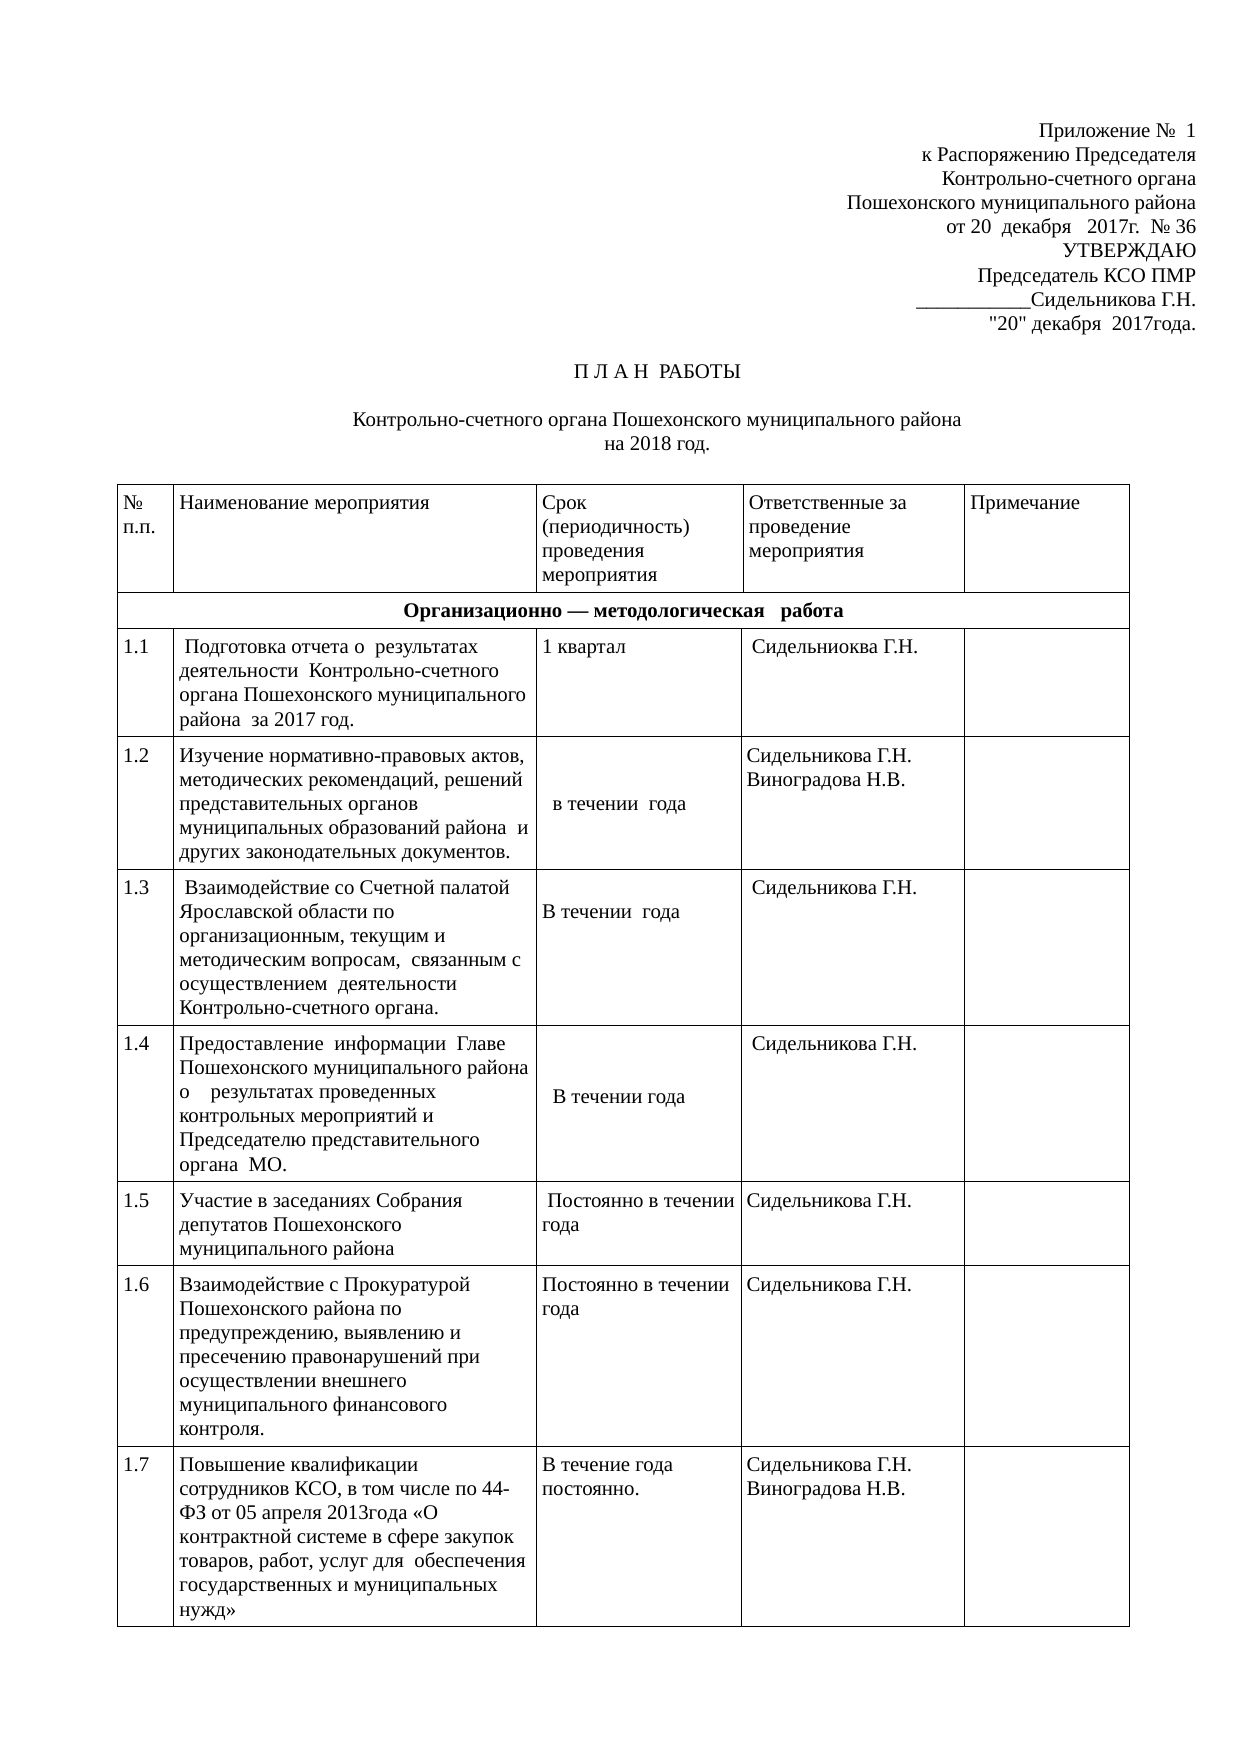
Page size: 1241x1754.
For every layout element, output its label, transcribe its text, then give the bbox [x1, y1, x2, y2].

table_cell Сидельникова Г.Н. [742, 870, 964, 1025]
table_header Ответственные за проведение мероприятия [744, 485, 964, 592]
table_cell В течении года [537, 1026, 741, 1181]
text П Л А Н РАБОТЫ [118, 359, 1196, 383]
table_cell Организационно — методологическая работа [118, 593, 1129, 628]
table_cell [965, 870, 1129, 1025]
table_cell 1 квартал [537, 629, 741, 736]
text от 20 декабря 2017г. № 36 [118, 214, 1196, 238]
table_header Срок (периодичность) проведения мероприятия [537, 485, 743, 592]
text Контрольно-счетного органа [118, 166, 1196, 190]
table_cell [742, 1447, 964, 1626]
text "20" декабря 2017года. [118, 311, 1196, 335]
text Пошехонского муниципального района [118, 190, 1196, 214]
table_cell [965, 1182, 1129, 1265]
table_cell 1.5 [118, 1182, 173, 1265]
table_cell [965, 1447, 1129, 1626]
table_cell Сидельникова Г.Н. [742, 1182, 964, 1265]
table_cell 1.1 [118, 629, 173, 736]
table_cell [965, 1026, 1129, 1181]
table_cell [965, 737, 1129, 868]
text Председатель КСО ПМР [118, 262, 1196, 287]
table_cell в течении года [537, 737, 741, 868]
table_cell 1.6 [118, 1266, 173, 1446]
text Приложение № 1 [118, 118, 1196, 142]
table_header Наименование мероприятия [174, 485, 536, 592]
table_header Примечание [965, 485, 1129, 592]
table_cell Сидельникова Г.Н. Виноградова Н.В. [742, 737, 964, 868]
table_cell Сидельникова Г.Н. [742, 1266, 964, 1446]
text на 2018 год. [118, 431, 1196, 455]
table_header № п.п. [118, 485, 173, 592]
table_cell 1.7 [118, 1447, 173, 1626]
table_cell Сидельниоква Г.Н. [742, 629, 964, 736]
table_cell 1.4 [118, 1026, 173, 1181]
table_cell 1.3 [118, 870, 173, 1025]
table_cell Повышение квалификации сотрудников КСО, в том числе по 44- ФЗ от 05 апреля 2013года «О контрактной системе в сфере закупок товаров, работ, услуг для обеспечения государственных и муниципальных нужд» [174, 1447, 536, 1626]
text ___________Сидельникова Г.Н. [118, 287, 1196, 311]
table_cell Изучение нормативно-правовых актов, методических рекомендаций, решений представительных органов муниципальных образований района и других законодательных документов. [174, 737, 536, 868]
table_cell [965, 1266, 1129, 1446]
table_cell Участие в заседаниях Собрания депутатов Пошехонского муниципального района [174, 1182, 536, 1265]
table_cell 1.2 [118, 737, 173, 868]
text Контрольно-счетного органа Пошехонского муниципального района [118, 407, 1196, 431]
table_cell Постоянно в течении года [537, 1182, 741, 1265]
table_cell Предоставление информации Главе Пошехонского муниципального района о результатах проведенных контрольных мероприятий и Председателю представительного органа МО. [174, 1026, 536, 1181]
table_cell Сидельникова Г.Н. [742, 1026, 964, 1181]
table_cell Постоянно в течении года [537, 1266, 741, 1446]
table_cell [965, 629, 1129, 736]
table_cell Подготовка отчета о результатах деятельности Контрольно-счетного органа Пошехонского муниципального района за 2017 год. [174, 629, 536, 736]
table_cell В течении года [537, 870, 741, 1025]
text к Распоряжению Председателя [118, 142, 1196, 166]
text УТВЕРЖДАЮ [118, 238, 1196, 262]
table_cell Взаимодействие с Прокуратурой Пошехонского района по предупреждению, выявлению и пресечению правонарушений при осуществлении внешнего муниципального финансового контроля. [174, 1266, 536, 1446]
table_cell В течение года постоянно. [537, 1447, 741, 1626]
table_cell Взаимодействие со Счетной палатой Ярославской области по организационным, текущим и методическим вопросам, связанным с осуществлением деятельности Контрольно-счетного органа. [174, 870, 536, 1025]
